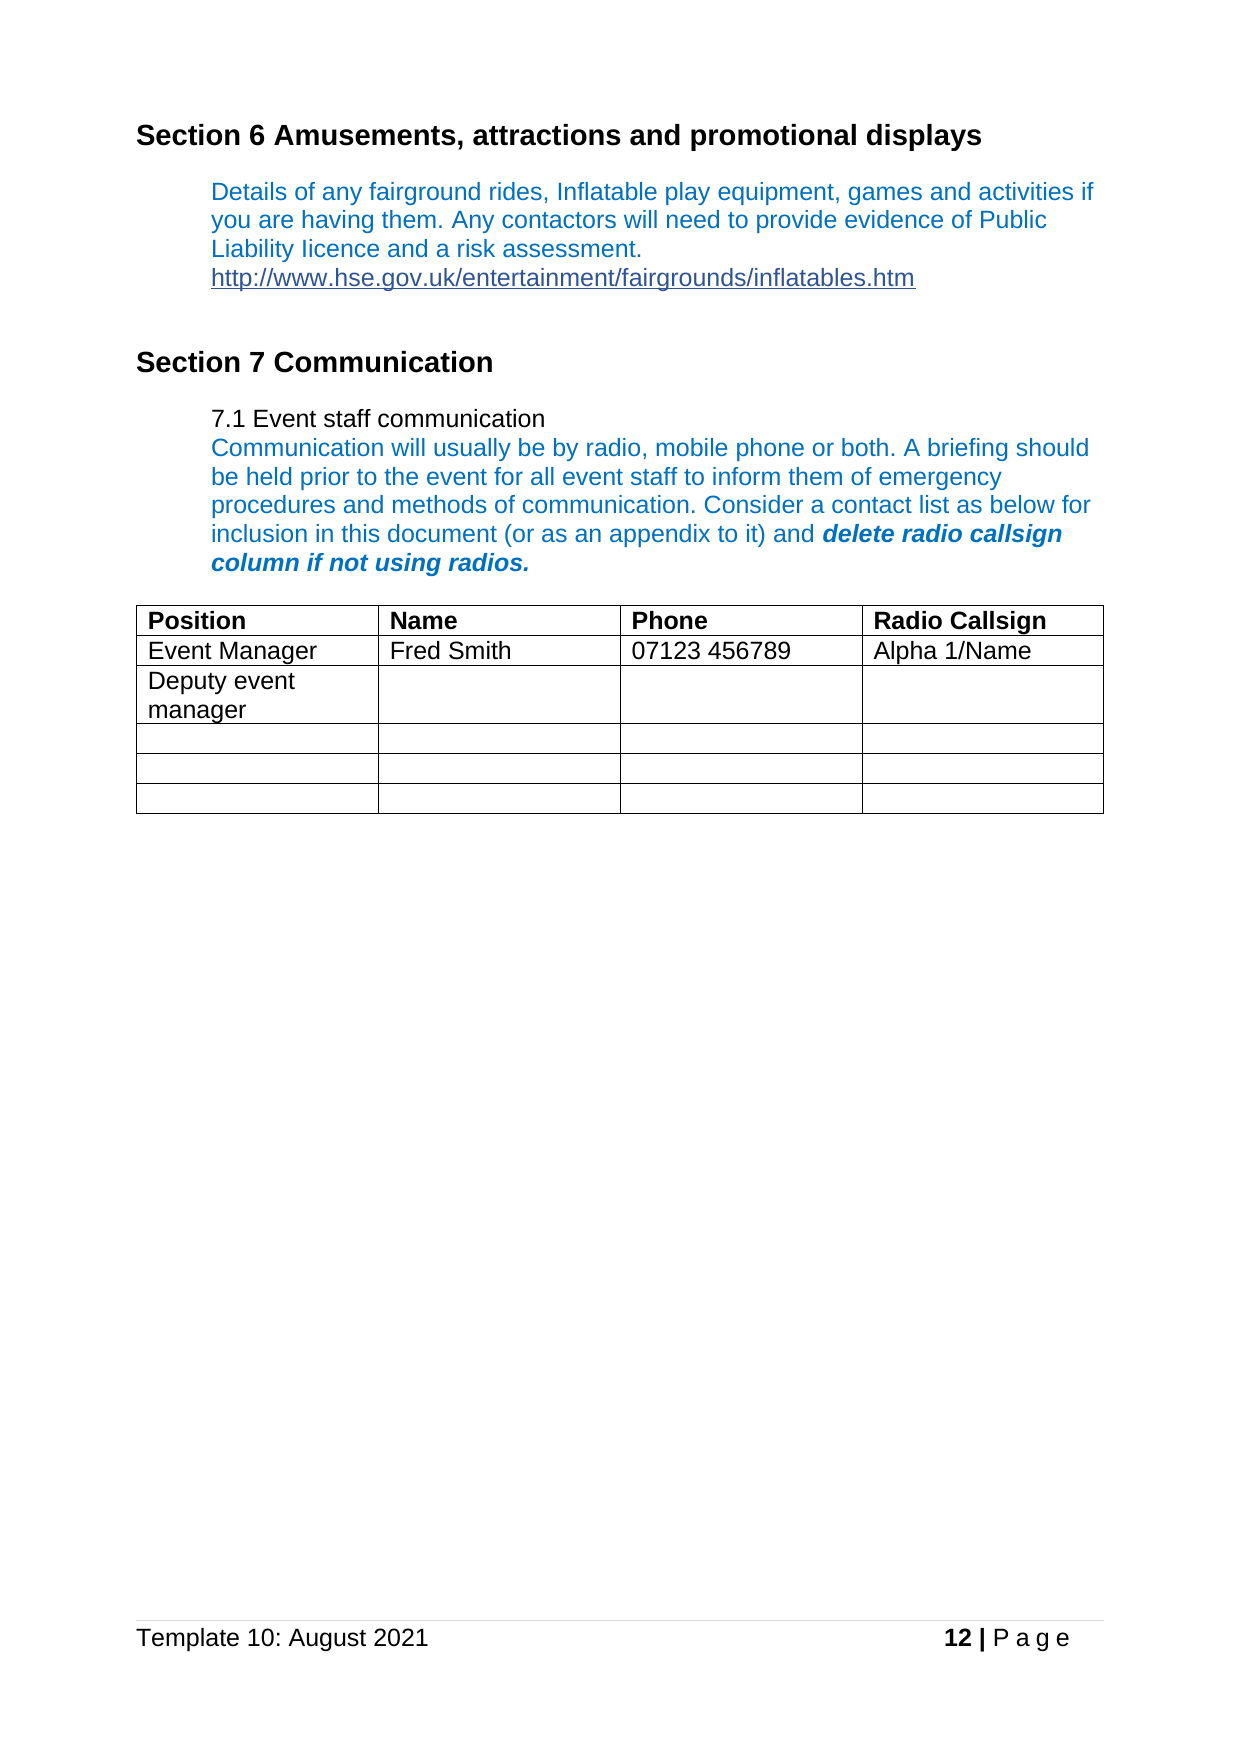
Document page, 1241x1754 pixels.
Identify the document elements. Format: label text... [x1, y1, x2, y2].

table_cell [621, 724, 862, 753]
subtitle Section 7 Communication [136, 345, 1104, 379]
table_header Radio Callsign [863, 606, 1103, 635]
table_cell [379, 754, 620, 783]
text Details of any fairground rides, Inflatable play equipment, games and activities if you are having them. Any contactors will need to provide evidence of Public Liability Iicence and a risk assessment. http://www.hse.gov.uk/entertainment/fairgrounds/inflatables.htm [211, 177, 1104, 292]
text Communication will usually be by radio, mobile phone or both. A briefing should be held prior to the event for all event staff to inform them of emergency procedures and methods of communication. Consider a contact list as below for inclusion in this document (or as an appendix to it) and delete radio callsign column if not using radios. [211, 433, 1104, 576]
table_header Phone [621, 606, 862, 635]
table_cell Fred Smith [379, 636, 620, 665]
table_cell [137, 784, 378, 813]
table_cell [379, 784, 620, 813]
table_cell [379, 724, 620, 753]
table_cell [137, 754, 378, 783]
table_header Name [379, 606, 620, 635]
subtitle Section 6 Amusements, attractions and promotional displays [136, 118, 1104, 152]
table_cell [137, 724, 378, 753]
table_cell [863, 754, 1103, 783]
table_cell [863, 784, 1103, 813]
table_cell Event Manager [137, 636, 378, 665]
table_cell [863, 724, 1103, 753]
text 7.1 Event staff communication [136, 404, 1104, 433]
table_cell Deputy event manager [137, 666, 378, 723]
table_cell [379, 666, 620, 723]
table_cell 07123 456789 [621, 636, 862, 665]
table_cell [621, 784, 862, 813]
table_cell [863, 666, 1103, 723]
table_cell Alpha 1/Name [863, 636, 1103, 665]
table_cell [621, 754, 862, 783]
table_header Position [137, 606, 378, 635]
table_cell [621, 666, 862, 723]
